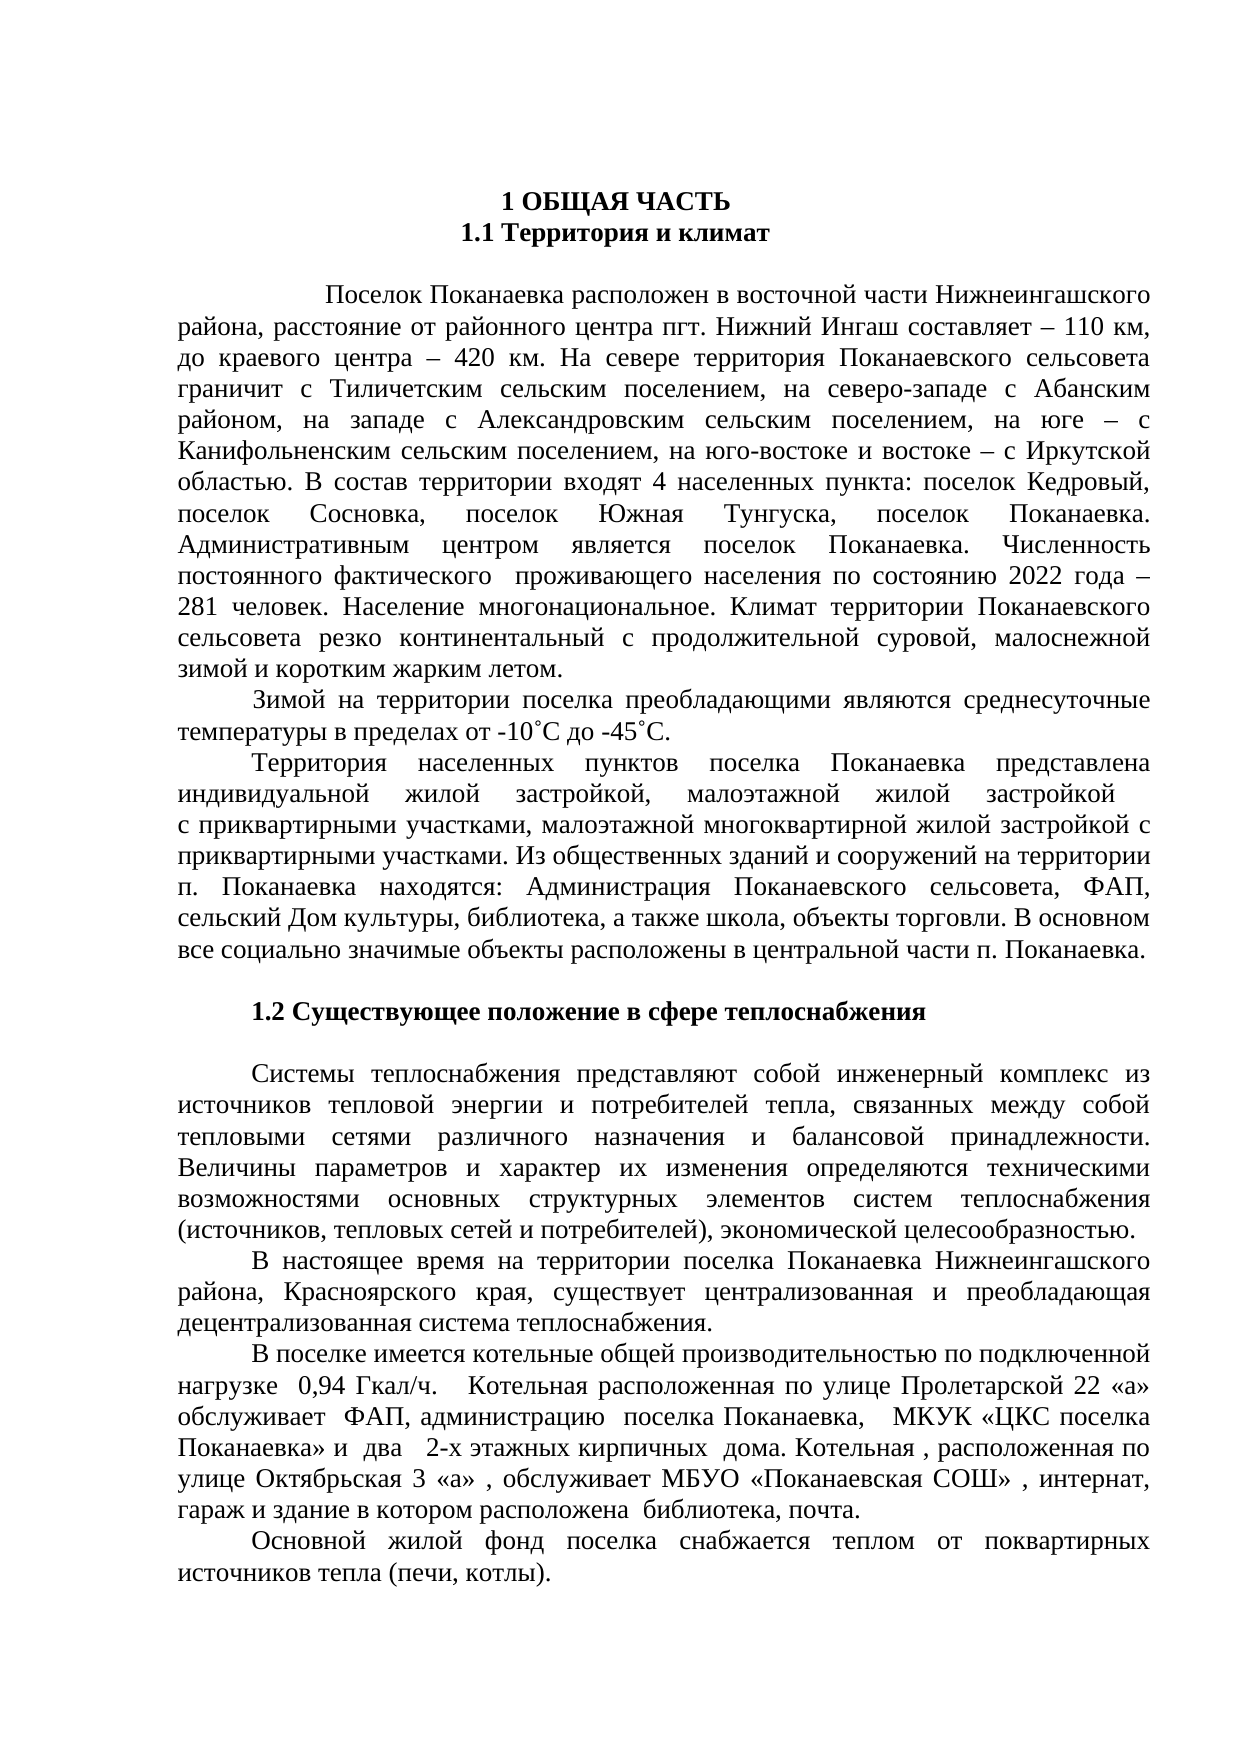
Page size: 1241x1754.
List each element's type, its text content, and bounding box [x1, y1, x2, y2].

text 1.1 Территория и климат [177, 216, 1152, 247]
text Системы теплоснабжения представляют собой инженерный комплекс из источников тепловой энергии и потребителей тепла, связанных между собой тепловыми сетями различного назначения и балансовой принадлежности. Величины параметров и характер их изменения определяются техническими возможностями основных структурных элементов систем теплоснабжения (источников, тепловых сетей и потребителей), экономической целесообразностью. [177, 1057, 1152, 1244]
text В поселке имеется котельные общей производительностью по подключенной нагрузке 0,94 Гкал/ч. Котельная расположенная по улице Пролетарской 22 «а» обслуживает ФАП, администрацию поселка Поканаевка, МКУК «ЦКС поселка Поканаевка» и два 2-х этажных кирпичных дома. Котельная , расположенная по улице Октябрьская 3 «а» , обслуживает МБУО «Поканаевская СОШ» , интернат, гараж и здание в котором расположена библиотека, почта. [177, 1338, 1152, 1524]
text 1 ОБЩАЯ ЧАСТЬ [177, 185, 1152, 216]
text 1.2 Существующее положение в сфере теплоснабжения [177, 995, 1152, 1026]
text Зимой на территории поселка преобладающими являются среднесуточные температуры в пределах от -10˚С до -45˚С. [177, 683, 1152, 746]
text Территория населенных пунктов поселка Поканаевка представлена индивидуальной жилой застройкой, малоэтажной жилой застройкой с приквартирными участками, малоэтажной многоквартирной жилой застройкой с приквартирными участками. Из общественных зданий и сооружений на территории п. Поканаевка находятся: Администрация Поканаевского сельсовета, ФАП, сельский Дом культуры, библиотека, а также школа, объекты торговли. В основном все социально значимые объекты расположены в центральной части п. Поканаевка. [177, 746, 1152, 964]
text Основной жилой фонд поселка снабжается теплом от поквартирных источников тепла (печи, котлы). [177, 1524, 1152, 1587]
text В настоящее время на территории поселка Поканаевка Нижнеингашского района, Красноярского края, существует централизованная и преобладающая децентрализованная система теплоснабжения. [177, 1244, 1152, 1338]
text Поселок Поканаевка расположен в восточной части Нижнеингашского района, расстояние от районного центра пгт. Нижний Ингаш составляет – , до краевого центра – . На севере территория Поканаевского сельсовета граничит с Тиличетским сельским поселением, на северо-западе с Абанским районом, на западе с Александровским сельским поселением, на юге – с Канифольненским сельским поселением, на юго-востоке и востоке – с Иркутской областью. В состав территории входят 4 населенных пункта: поселок Кедровый, поселок Сосновка, поселок Южная Тунгуска, поселок Поканаевка. Административным центром является поселок Поканаевка. Численность постоянного фактического проживающего населения по состоянию 2022 года – 281 человек. Население многонациональное. Климат территории Поканаевского сельсовета резко континентальный с продолжительной суровой, малоснежной зимой и коротким жарким летом. [177, 279, 1152, 683]
